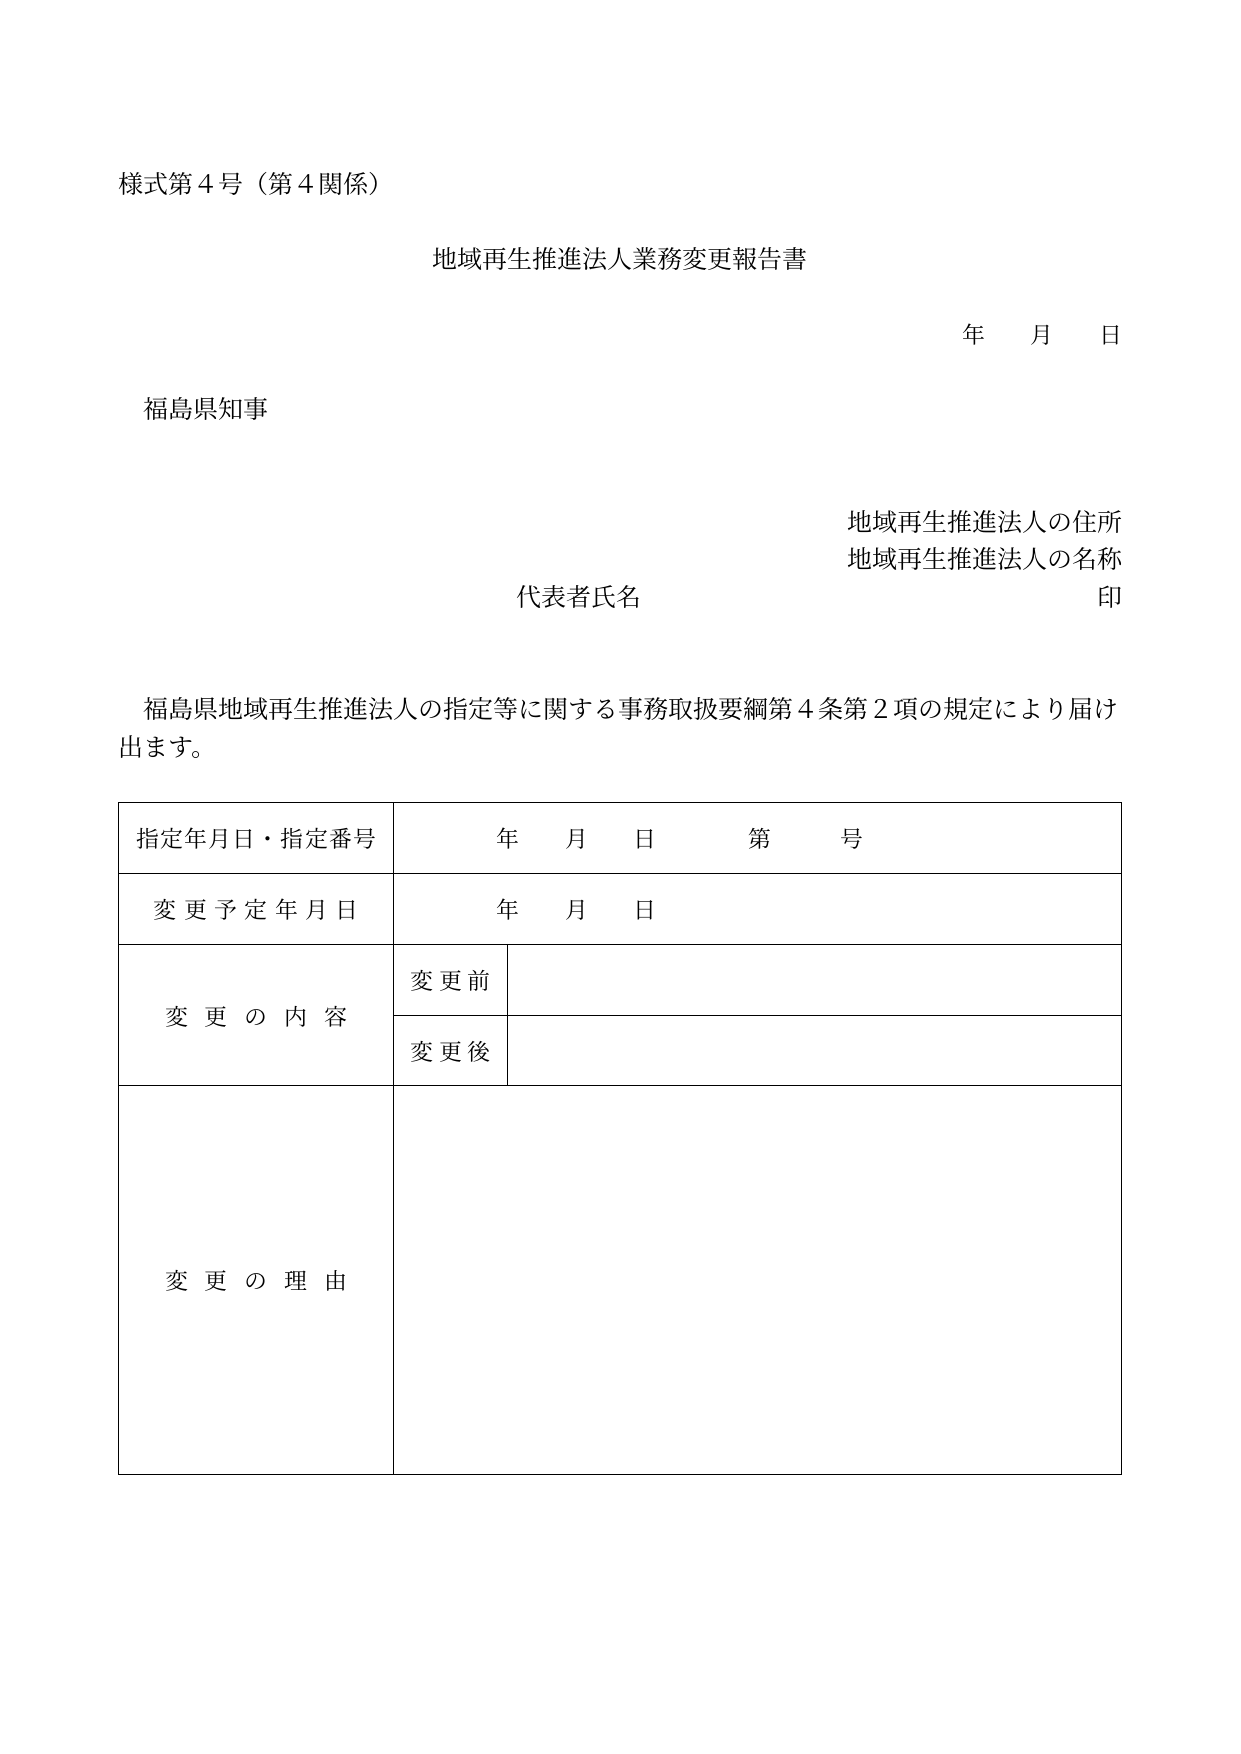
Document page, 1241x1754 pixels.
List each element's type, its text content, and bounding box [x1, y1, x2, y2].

text 地域再生推進法人業務変更報告書 [118, 239, 1122, 277]
table_cell [394, 1086, 1121, 1473]
table_cell [508, 1016, 1121, 1085]
text 年 月 日 [118, 314, 1122, 352]
table_cell 変更前 [394, 945, 507, 1014]
table_cell [508, 945, 1121, 1014]
table_header 指定年月日・指定番号 [119, 803, 393, 873]
table_cell 年 月 日 [394, 874, 1121, 944]
text 代表者氏名 印 [118, 577, 1122, 614]
table_cell 変更の理由 [119, 1086, 393, 1473]
text 福島県知事 [118, 389, 1122, 427]
text 地域再生推進法人の住所 [118, 502, 1122, 539]
table_cell 変更の内容 [119, 945, 393, 1085]
text 地域再生推進法人の名称 [118, 539, 1122, 577]
table_header 年 月 日 第 号 [394, 803, 1121, 873]
text 福島県地域再生推進法人の指定等に関する事務取扱要綱第４条第２項の規定により届け出ます。 [118, 689, 1122, 764]
text 様式第４号（第４関係） [118, 164, 1122, 202]
table_cell 変更予定年月日 [119, 874, 393, 944]
table_cell 変更後 [394, 1016, 507, 1085]
